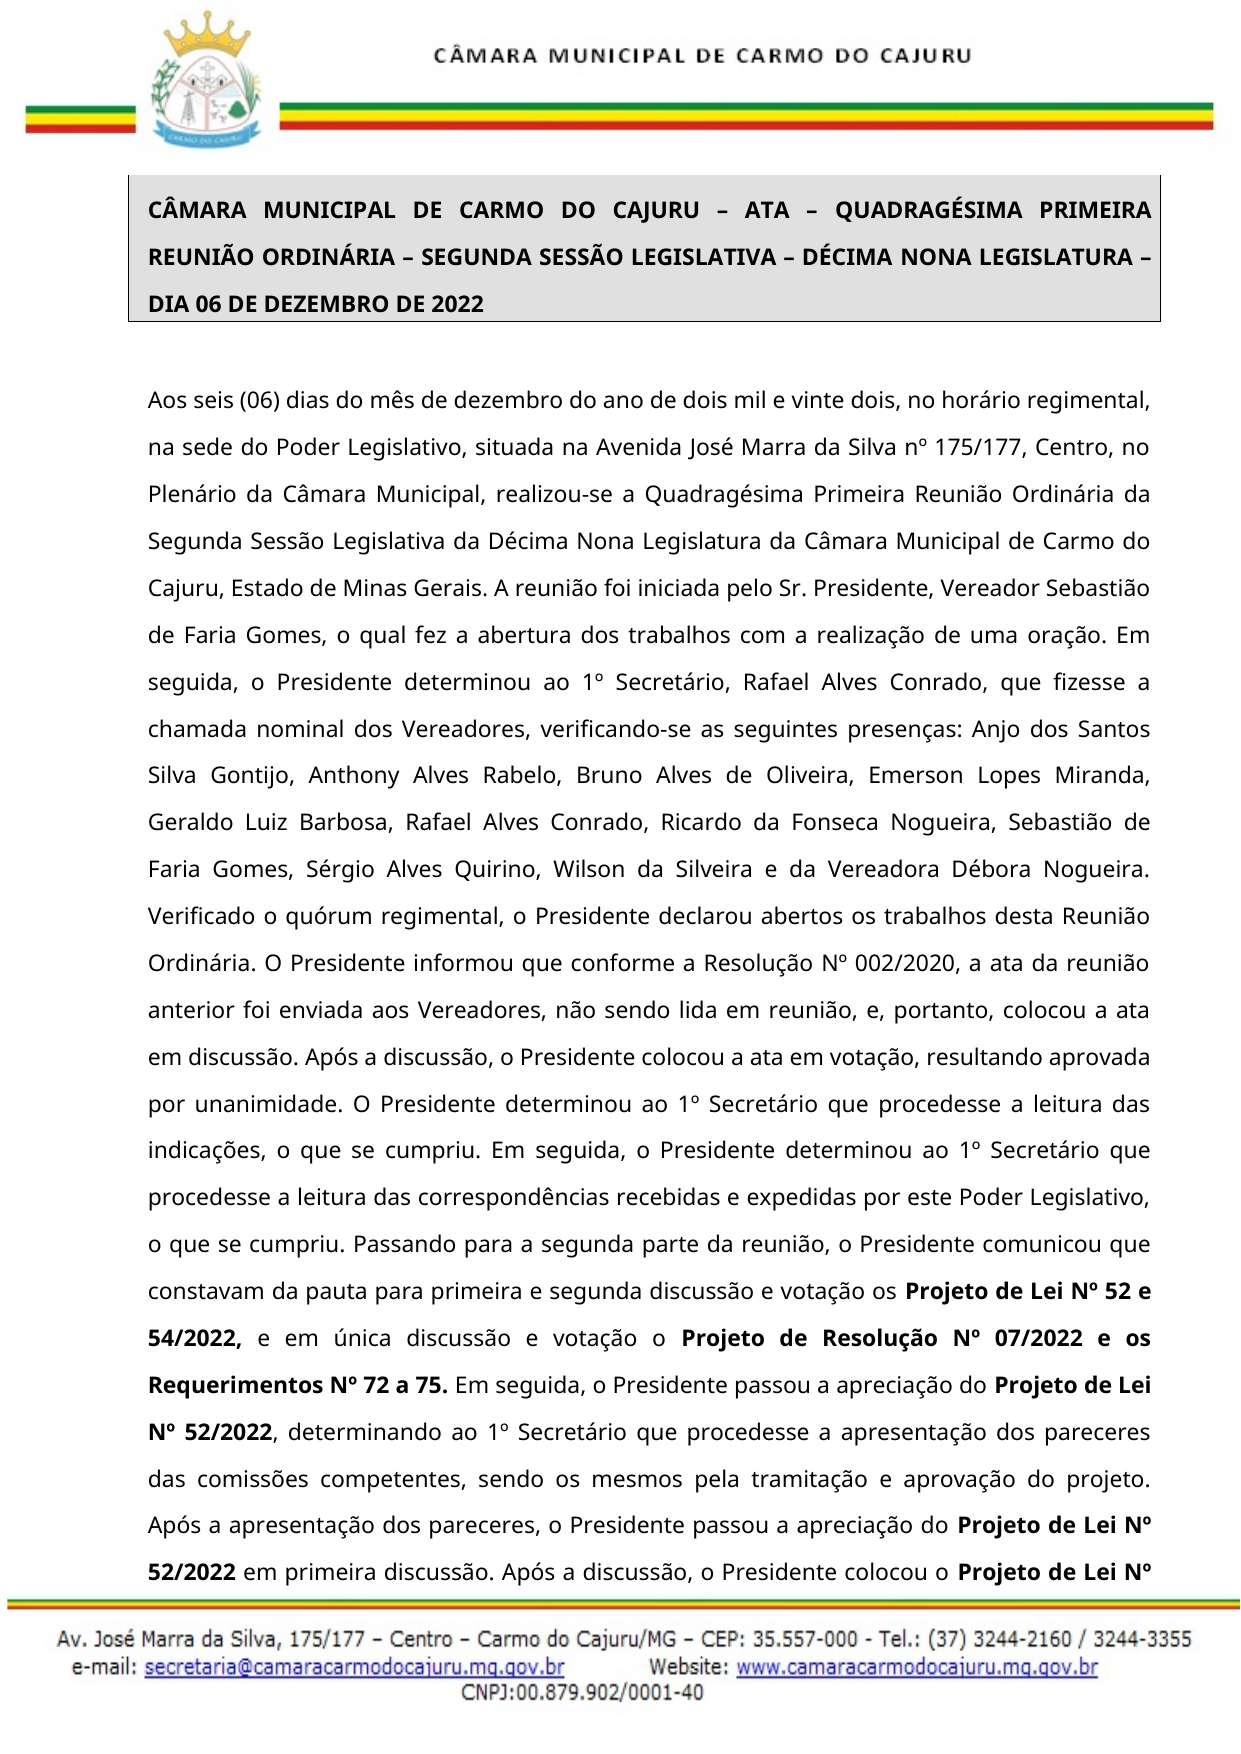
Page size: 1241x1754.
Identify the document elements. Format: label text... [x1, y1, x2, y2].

text CÂMARA MUNICIPAL DE CARMO DO CAJURU – ATA – QUADRAGÉSIMA PRIMEIRA REUNIÃO ORDINÁRIA – SEGUNDA SESSÃO LEGISLATIVA – DÉCIMA NONA LEGISLATURA – DIA 06 DE DEZEMBRO DE 2022 [129, 175, 1160, 321]
picture [18, 0, 1233, 175]
picture [7, 1590, 1241, 1724]
